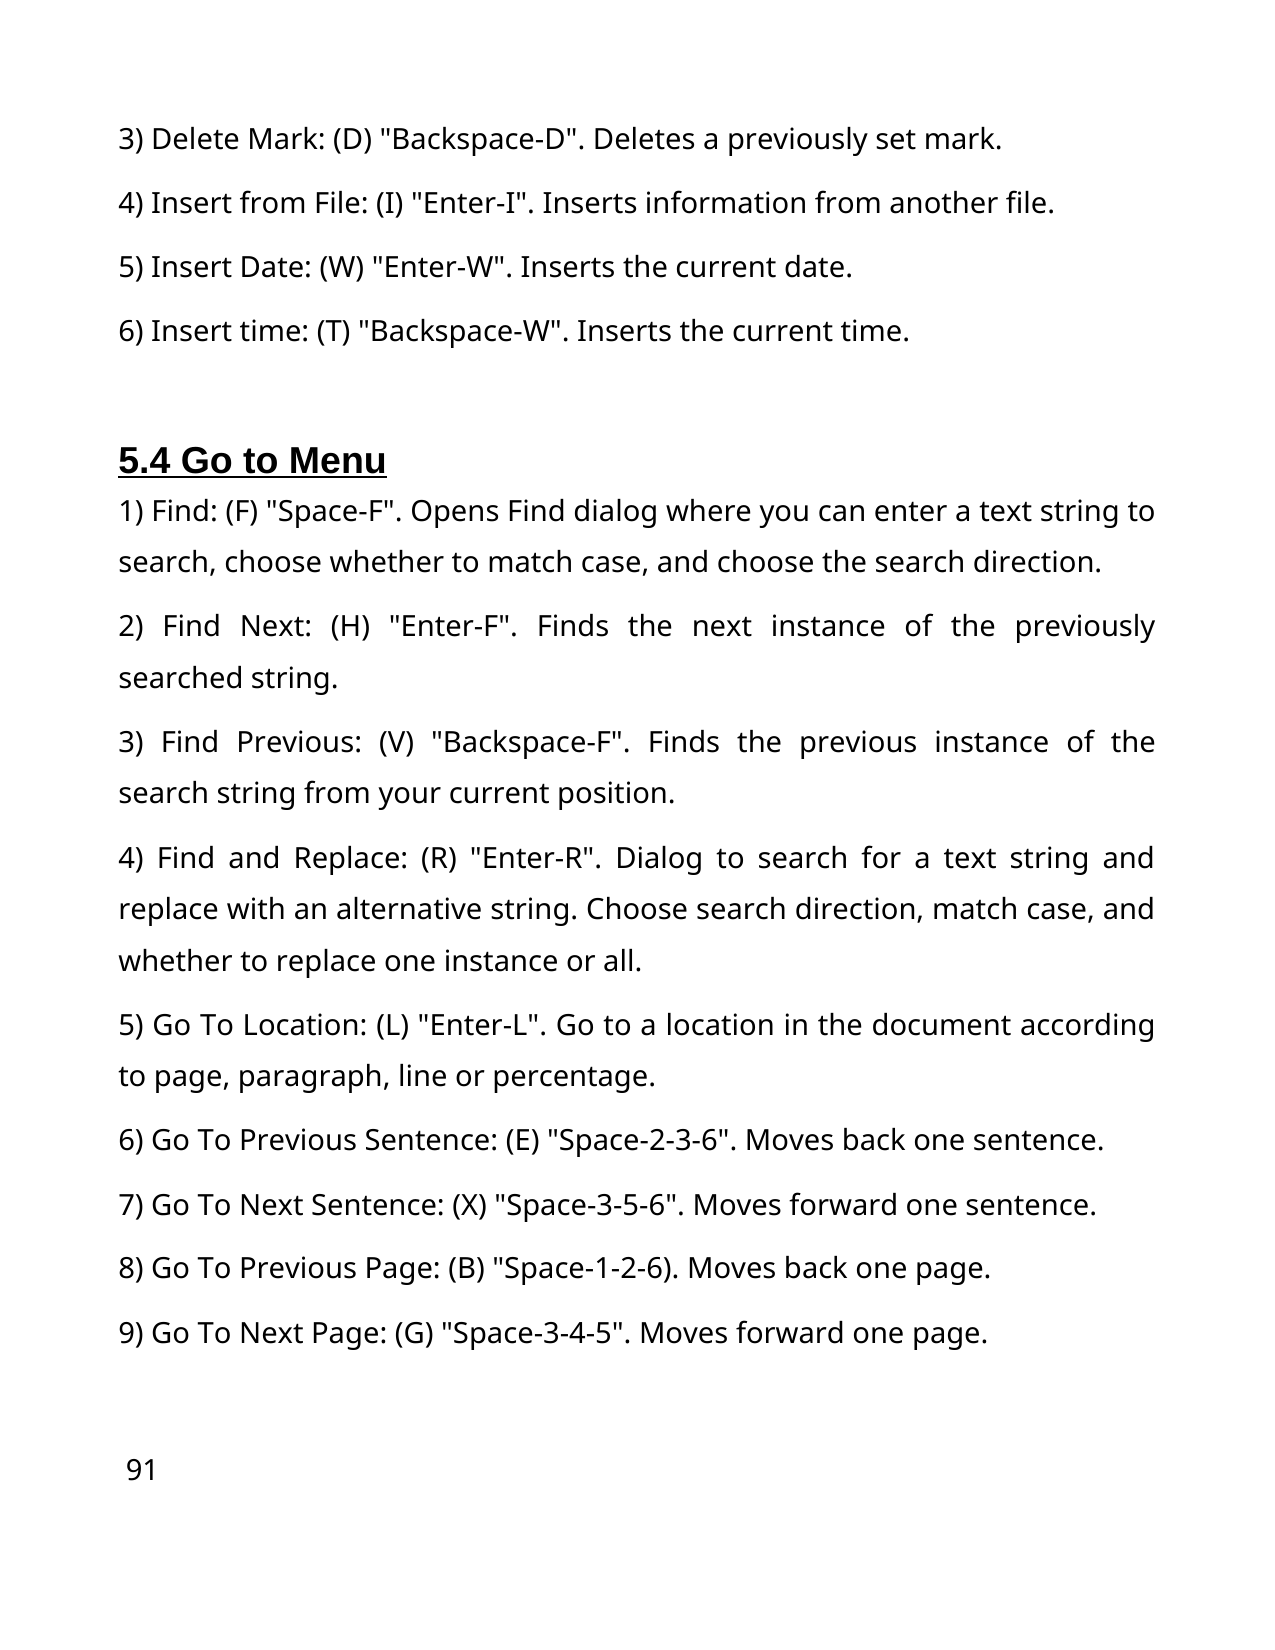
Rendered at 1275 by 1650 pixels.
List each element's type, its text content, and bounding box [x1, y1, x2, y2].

text 9) Go To Next Page: (G) "Space-3-4-5". Moves forward one page. [118, 1312, 1157, 1352]
text 3) Delete Mark: (D) "Backspace-D". Deletes a previously set mark. [118, 118, 1157, 158]
text 6) Go To Previous Sentence: (E) "Space-2-3-6". Moves back one sentence. [118, 1120, 1157, 1159]
text 7) Go To Next Sentence: (X) "Space-3-5-6". Moves forward one sentence. [118, 1184, 1157, 1223]
text 5) Insert Date: (W) "Enter-W". Inserts the current date. [118, 246, 1157, 286]
text 8) Go To Previous Page: (B) "Space-1-2-6). Moves back one page. [118, 1248, 1157, 1287]
text 3) Find Previous: (V) "Backspace-F". Finds the previous instance of the search string from your current position. [118, 721, 1157, 812]
text 5) Go To Location: (L) "Enter-L". Go to a location in the document according to page, paragraph, line or percentage. [118, 1004, 1157, 1095]
text 4) Find and Replace: (R) "Enter-R". Dialog to search for a text string and replace with an alternative string. Choose search direction, match case, and whether to replace one instance or all. [118, 837, 1157, 980]
text 6) Insert time: (T) "Backspace-W". Inserts the current time. [118, 310, 1157, 350]
text 2) Find Next: (H) "Enter-F". Finds the next instance of the previously searched string. [118, 606, 1157, 697]
text 1) Find: (F) "Space-F". Opens Find dialog where you can enter a text string to search, choose whether to match case, and choose the search direction. [118, 490, 1157, 581]
subtitle 5.4 Go to Menu [118, 438, 1157, 481]
text 4) Insert from File: (I) "Enter-I". Inserts information from another file. [118, 182, 1157, 222]
